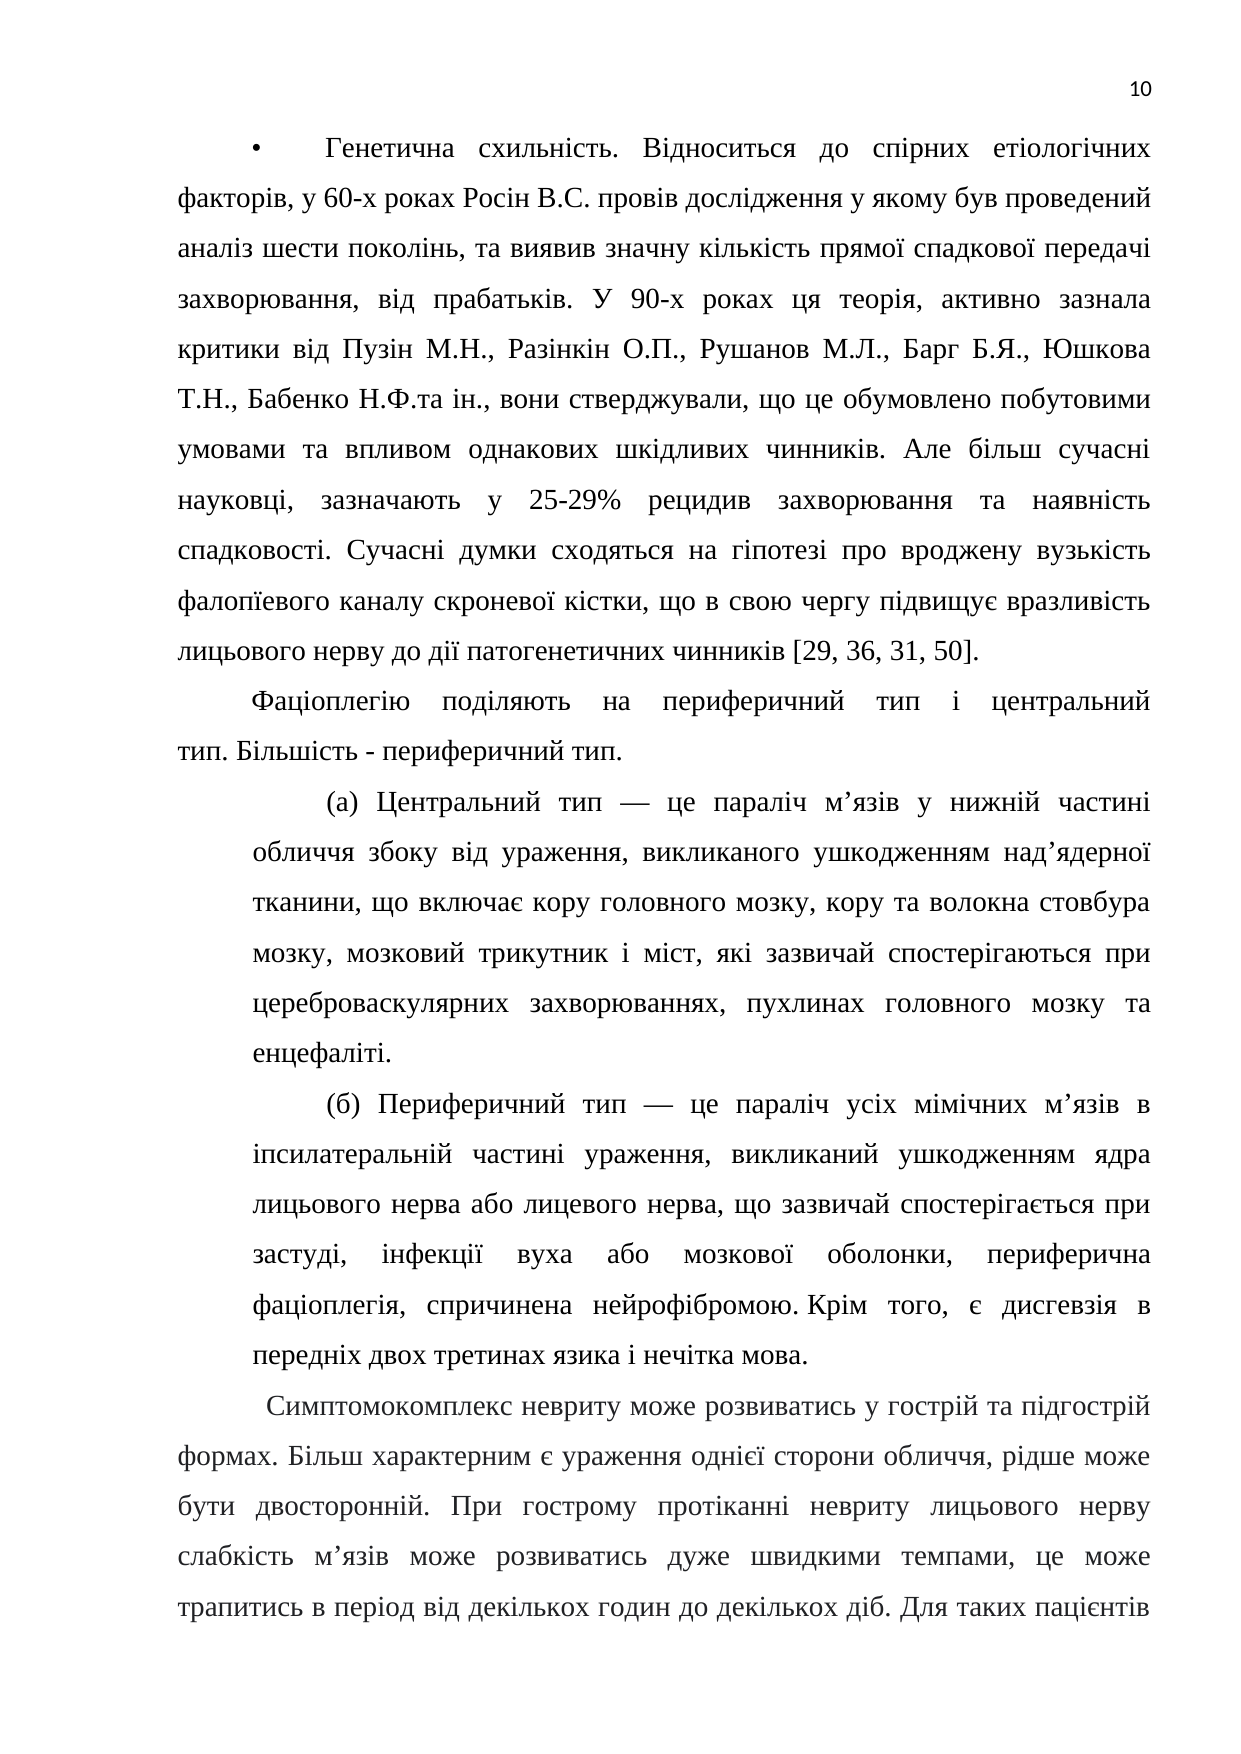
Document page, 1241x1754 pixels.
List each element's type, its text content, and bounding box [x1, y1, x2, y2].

text (б) Периферичний тип — це параліч усіх мімічних м’язів в іпсилатеральній частині ураження, викликаний ушкодженням ядра лицьового нерва або лицевого нерва, що зазвичай спостерігається при застуді, інфекції вуха або мозкової оболонки, периферична фаціоплегія, спричинена нейрофібромою. Крім того, є дисгевзія в передніх двох третинах язика і нечітка мова. [252, 1086, 1152, 1371]
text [177, 1388, 1152, 1622]
text • Генетична схильність. Відноситься до спірних етіологічних факторів, у 60-х роках Росін В.С. провів дослідження у якому був проведений аналіз шести поколінь, та виявив значну кількість прямої спадкової передачі захворювання, від прабатьків. У 90-х роках ця теорія, активно зазнала критики від Пузін М.Н., Разінкін О.П., Рушанов М.Л., Барг Б.Я., Юшкова Т.Н., Бабенко Н.Ф.та ін., вони стверджували, що це обумовлено побутовими умовами та впливом однакових шкідливих чинників. Але більш сучасні науковці, зазначають у 25-29% рецидив захворювання та наявність спадковості. Сучасні думки сходяться на гіпотезі про вроджену вузькість фалопїевого каналу скроневої кістки, що в свою чергу підвищує вразливість лицьового нерву до дії патогенетичних чинників [29, 36, 31, 50]. [177, 130, 1152, 666]
text (а) Центральний тип — це параліч м’язів у нижній частині обличчя збоку від ураження, викликаного ушкодженням над’ядерної тканини, що включає кору головного мозку, кору та волокна стовбура мозку, мозковий трикутник і міст, які зазвичай спостерігаються при цереброваскулярних захворюваннях, пухлинах головного мозку та енцефаліті. [252, 784, 1152, 1069]
text Фаціоплегію поділяють на периферичний тип і центральний тип. Більшість - периферичний тип. [177, 683, 1152, 767]
